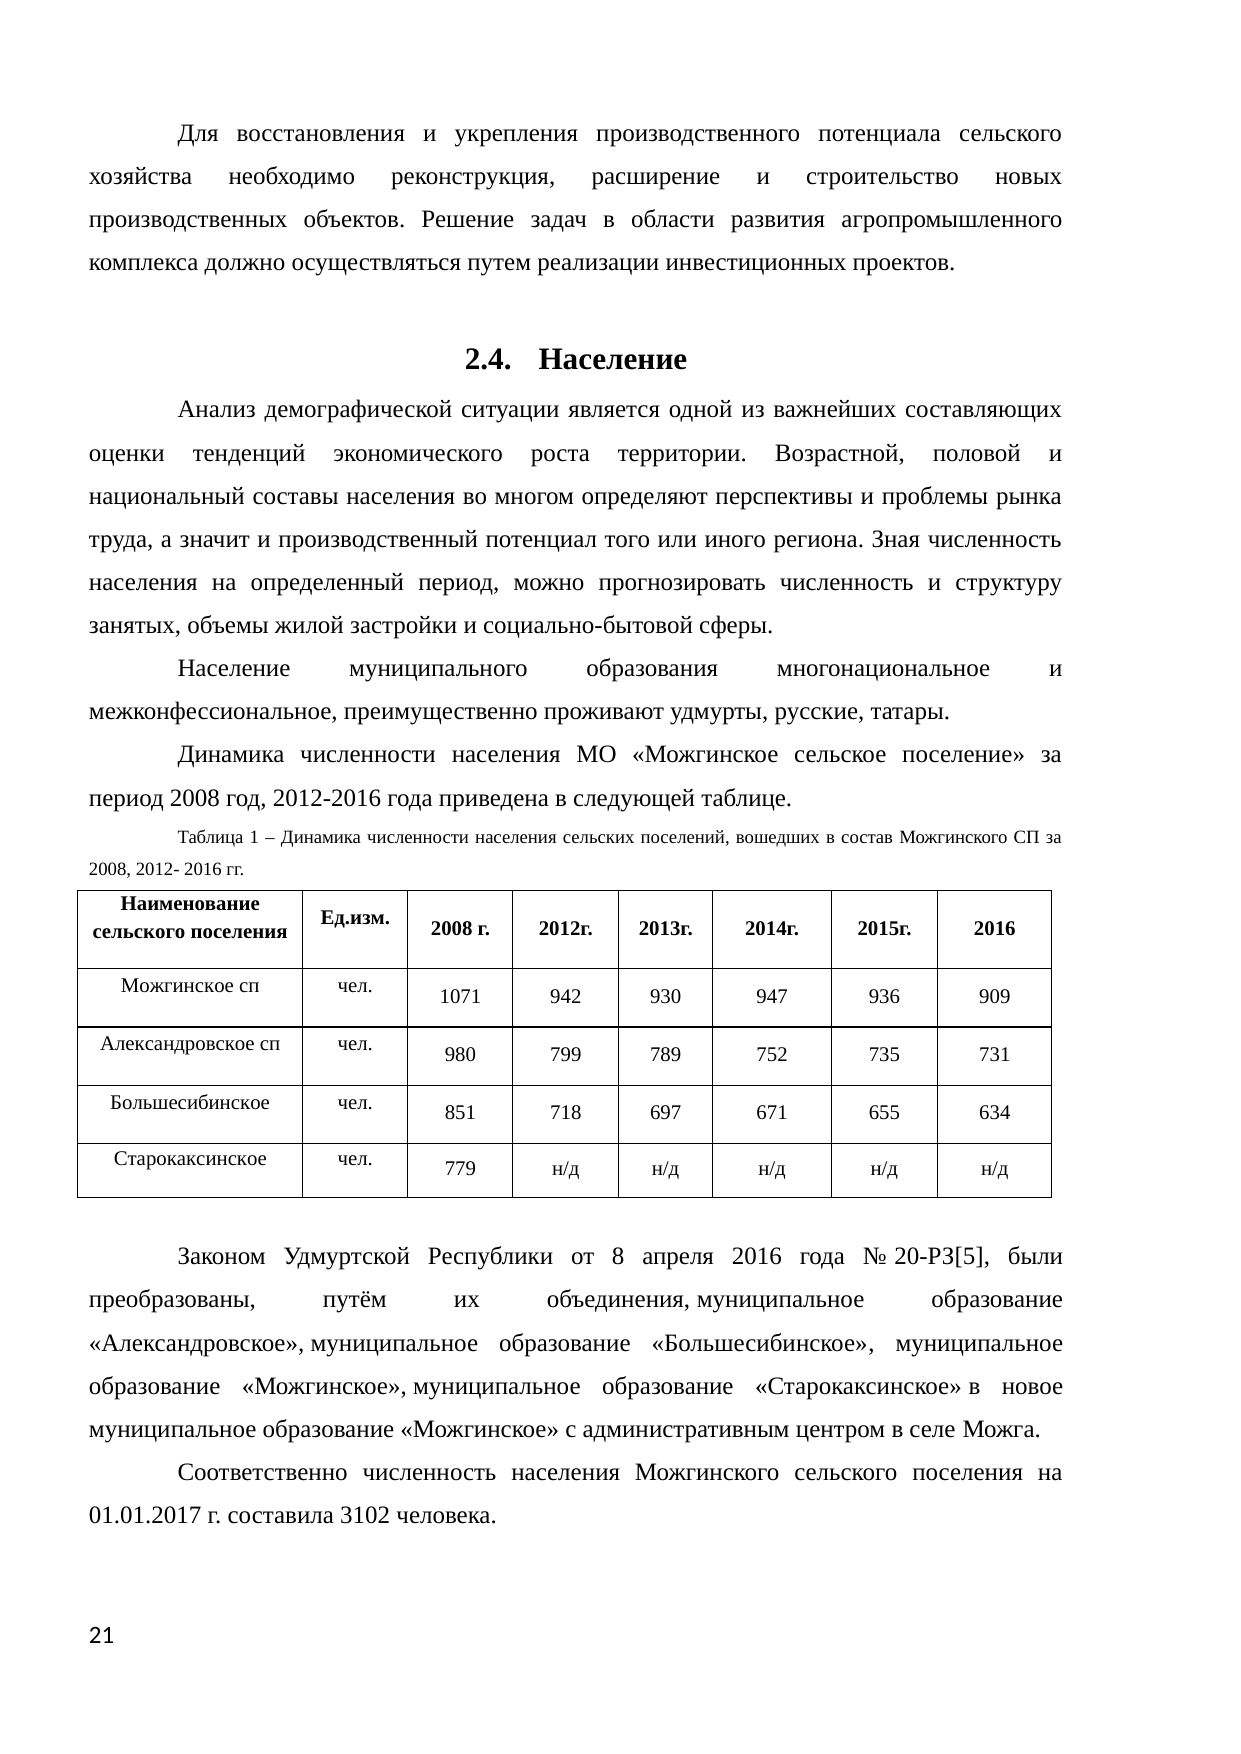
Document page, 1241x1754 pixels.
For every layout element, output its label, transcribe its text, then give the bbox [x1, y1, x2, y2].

table_cell Александровское сп [78, 1028, 302, 1084]
table_header 2016 [938, 891, 1051, 968]
table_cell чел. [303, 1028, 407, 1084]
table_cell чел. [303, 1086, 407, 1143]
text Законом Удмуртской Республики от 8 апреля 2016 года № 20-РЗ[5], были преобразованы, путём их объединения, муниципальное образование «Александровское», муниципальное образование «Большесибинское», муниципальное образование «Можгинское», муниципальное образование «Старокаксинское» в новое муниципальное образование «Можгинское» с административным центром в селе Можга. [89, 1241, 1063, 1443]
table_cell 930 [619, 969, 712, 1026]
table_cell чел. [303, 969, 407, 1026]
table_cell н/д [713, 1144, 831, 1197]
table_cell 752 [713, 1028, 831, 1084]
text Динамика численности населения МО «Можгинское сельское поселение» за период 2008 год, 2012-2016 года приведена в следующей таблице. [89, 739, 1063, 811]
table_header 2014г. [713, 891, 831, 968]
table_cell Старокаксинское [78, 1144, 302, 1197]
table_header 2012г. [513, 891, 618, 968]
table_cell 1071 [408, 969, 512, 1026]
table_cell 980 [408, 1028, 512, 1084]
table_cell 936 [832, 969, 937, 1026]
text Соответственно численность населения Можгинского сельского поселения на 01.01.2017 г. составила 3102 человека. [89, 1457, 1063, 1529]
text Анализ демографической ситуации является одной из важнейших составляющих оценки тенденций экономического роста территории. Возрастной, половой и национальный составы населения во многом определяют перспективы и проблемы рынка труда, а значит и производственный потенциал того или иного региона. Зная численность населения на определенный период, можно прогнозировать численность и структуру занятых, объемы жилой застройки и социально-бытовой сферы. [89, 394, 1063, 639]
table_cell 779 [408, 1144, 512, 1197]
table_cell Можгинское сп [78, 969, 302, 1026]
table_cell 735 [832, 1028, 937, 1084]
table_header 2013г. [619, 891, 712, 968]
table_cell 789 [619, 1028, 712, 1084]
table_cell 947 [713, 969, 831, 1026]
table_cell 799 [513, 1028, 618, 1084]
table_header Ед.изм. [303, 891, 407, 968]
table_cell н/д [513, 1144, 618, 1197]
table_cell 671 [713, 1086, 831, 1143]
table_cell н/д [938, 1144, 1051, 1197]
table_cell 655 [832, 1086, 937, 1143]
table_header Наименование сельского поселения [78, 891, 302, 968]
table_cell 851 [408, 1086, 512, 1143]
text Население муниципального образования многонациональное и межконфессиональное, преимущественно проживают удмурты, русские, татары. [89, 653, 1063, 725]
table_cell 942 [513, 969, 618, 1026]
subtitle Население [89, 341, 1063, 377]
table_cell 909 [938, 969, 1051, 1026]
table_cell 697 [619, 1086, 712, 1143]
table_cell Большесибинское [78, 1086, 302, 1143]
table_cell 634 [938, 1086, 1051, 1143]
text Таблица 1 – Динамика численности населения сельских поселений, вошедших в состав Можгинского СП за 2008, 2012- 2016 гг. [89, 826, 1063, 879]
table_cell чел. [303, 1144, 407, 1197]
table_cell н/д [832, 1144, 937, 1197]
text Для восстановления и укрепления производственного потенциала сельского хозяйства необходимо реконструкция, расширение и строительство новых производственных объектов. Решение задач в области развития агропромышленного комплекса должно осуществляться путем реализации инвестиционных проектов. [89, 118, 1063, 276]
table_header 2015г. [832, 891, 937, 968]
table_cell н/д [619, 1144, 712, 1197]
table_header 2008 г. [408, 891, 512, 968]
table_cell 731 [938, 1028, 1051, 1084]
table_cell 718 [513, 1086, 618, 1143]
